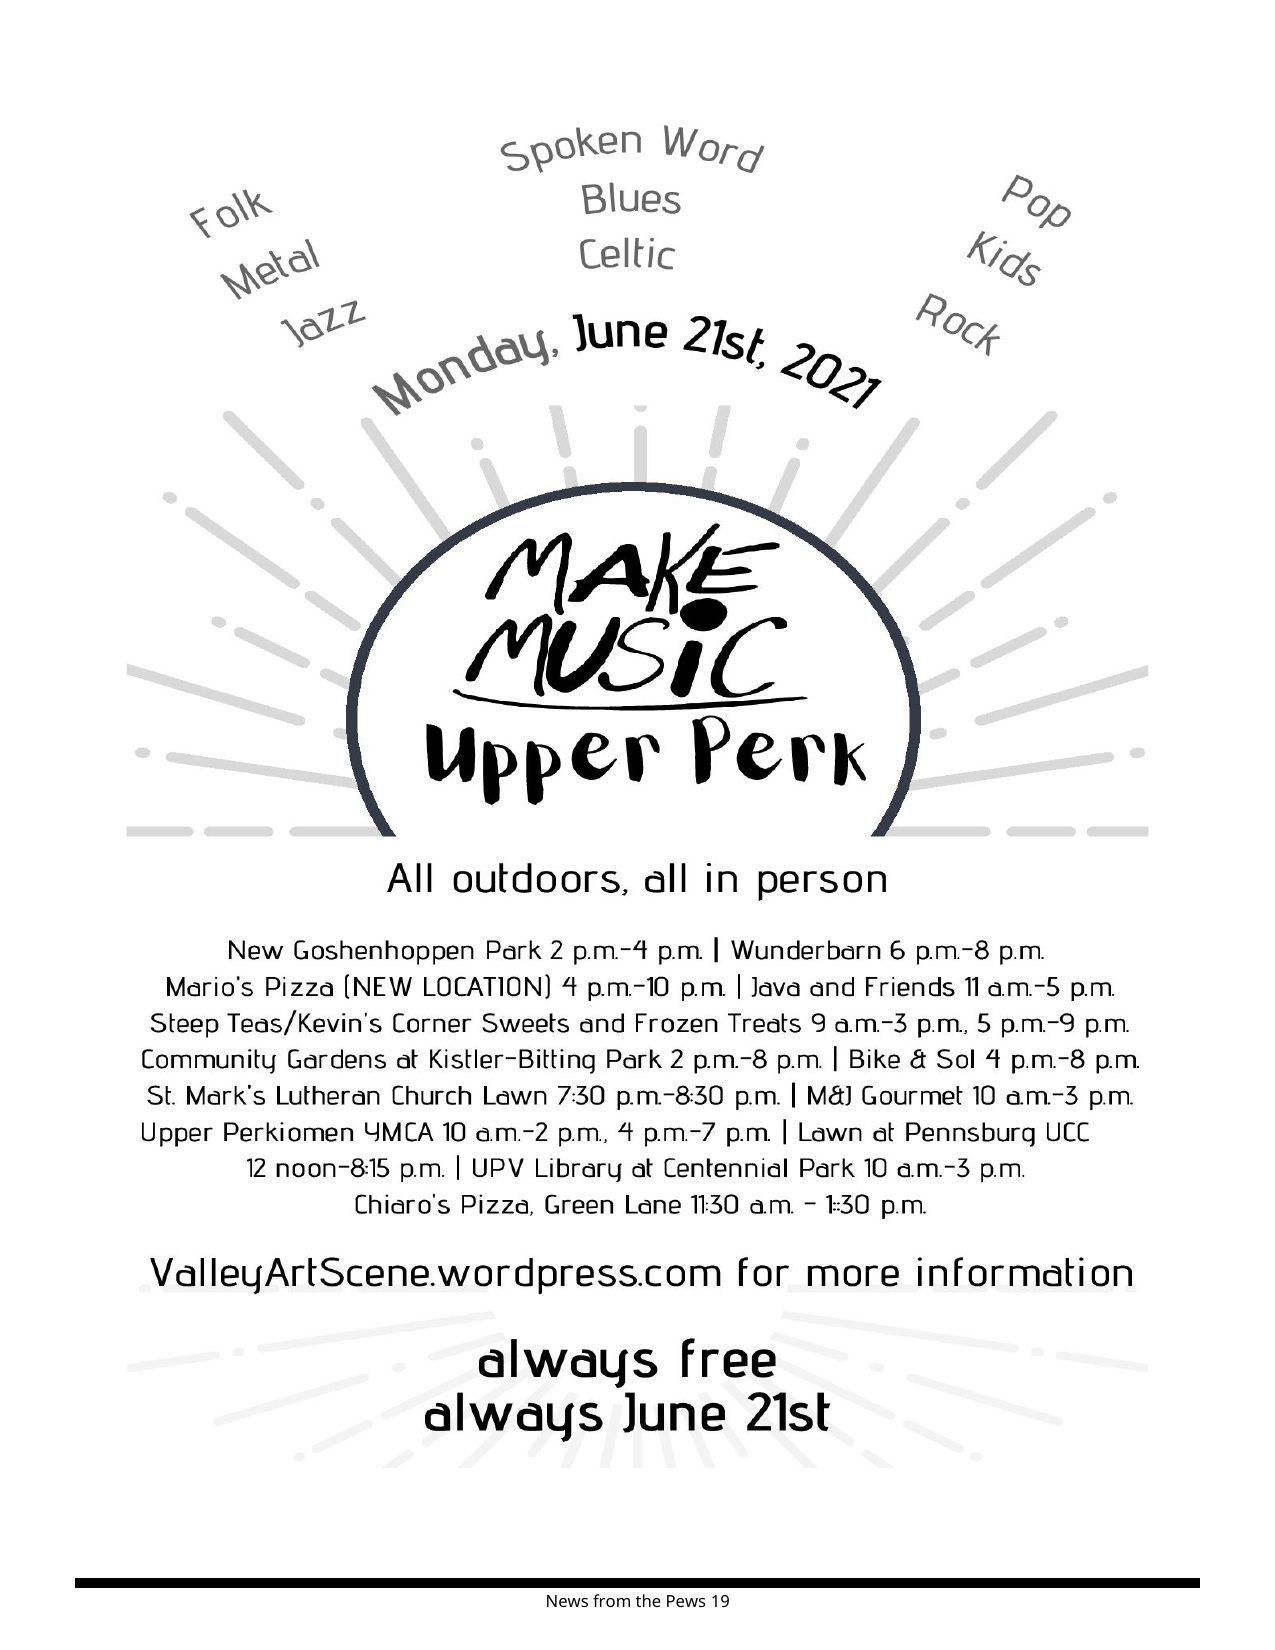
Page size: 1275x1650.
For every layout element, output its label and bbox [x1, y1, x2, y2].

picture [126, 75, 1149, 1468]
